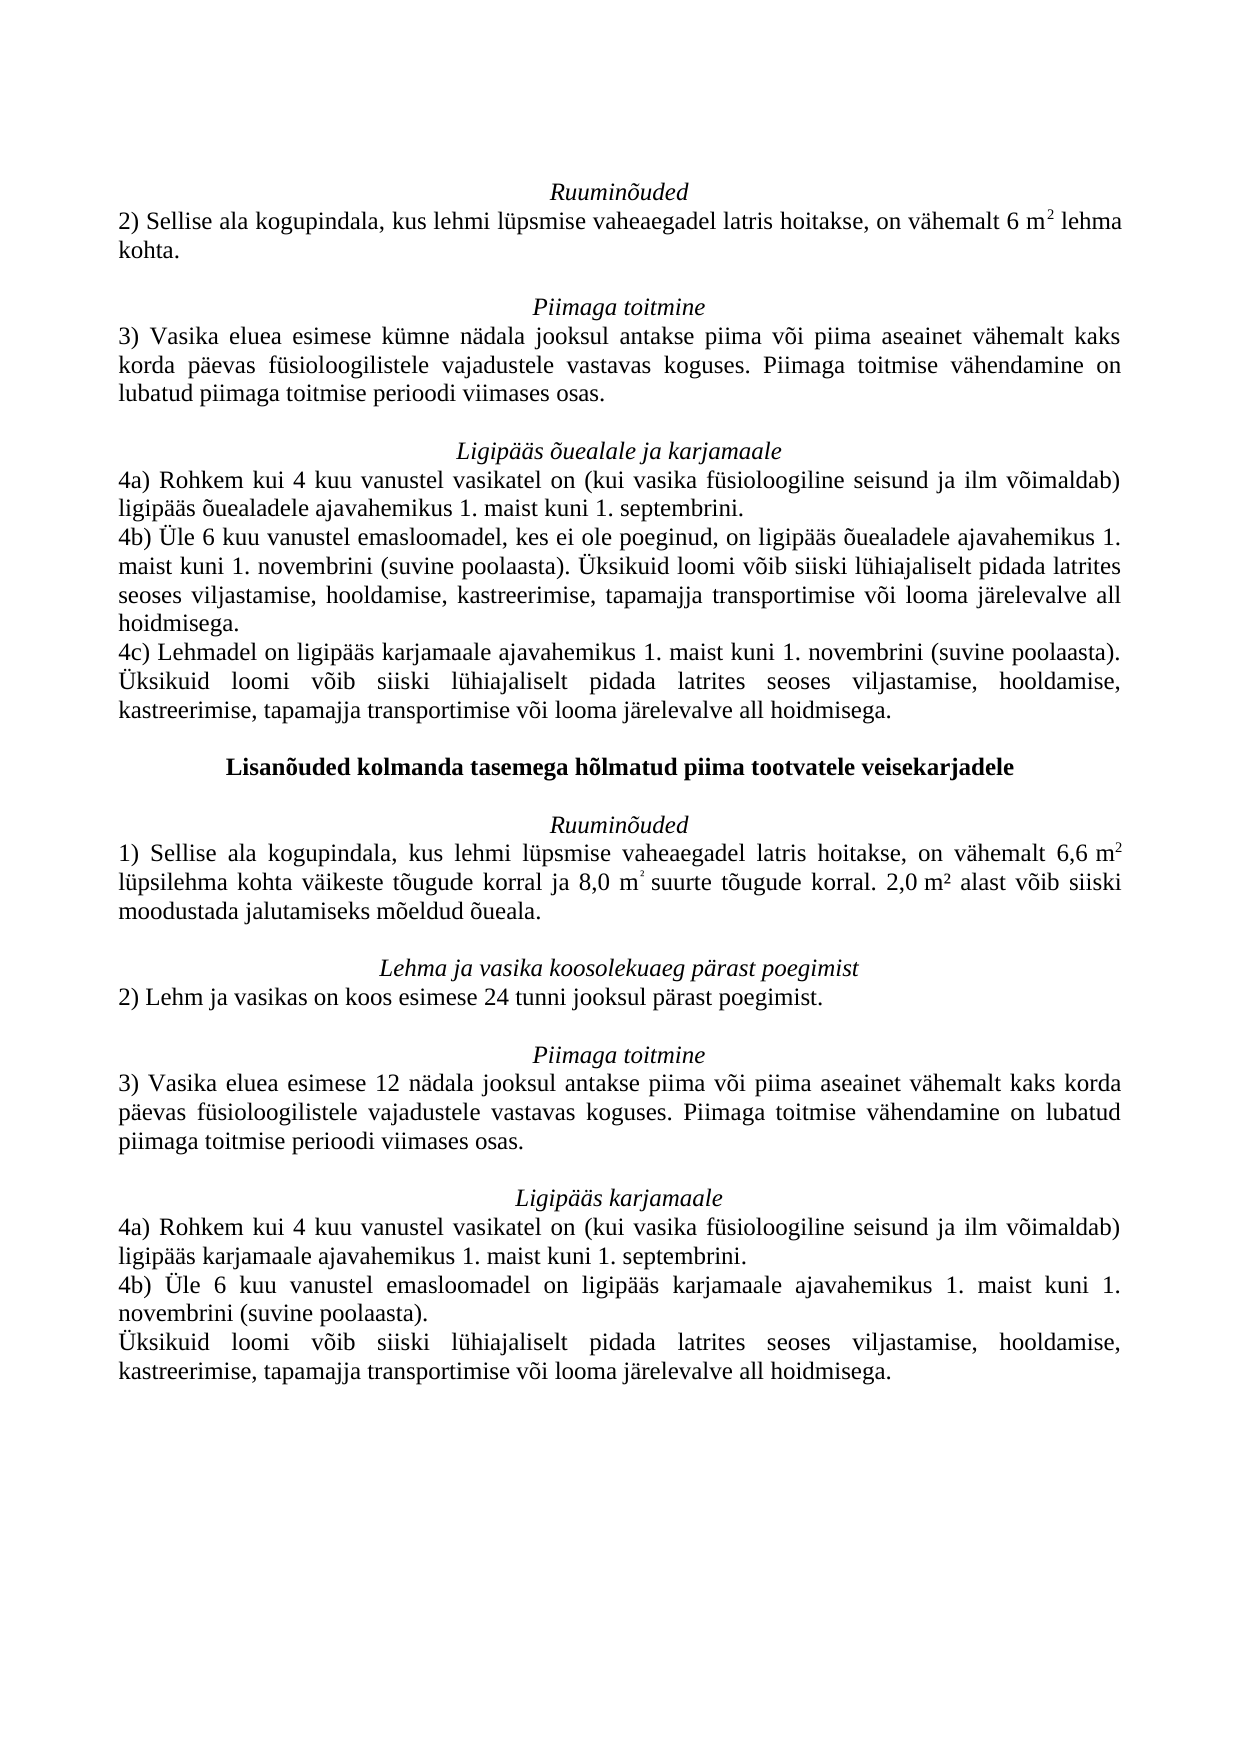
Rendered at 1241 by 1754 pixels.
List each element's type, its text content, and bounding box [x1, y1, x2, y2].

text 4b) Üle 6 kuu vanustel emasloomadel on ligipääs karjamaale ajavahemikus 1. maist kuni 1. novembrini (suvine poolaasta). [118, 1270, 1122, 1327]
text 4a) Rohkem kui 4 kuu vanustel vasikatel on (kui vasika füsioloogiline seisund ja ilm võimaldab) ligipääs karjamaale ajavahemikus 1. maist kuni 1. septembrini. [118, 1212, 1122, 1270]
text Üksikuid loomi võib siiski lühiajaliselt pidada latrites seoses viljastamise, hooldamise, kastreerimise, tapamajja transportimise või looma järelevalve all hoidmisega. [118, 1327, 1122, 1385]
text Piimaga toitmine [118, 1040, 1122, 1068]
text Ligipääs õuealale ja karjamaale [118, 436, 1122, 465]
text 1) Sellise ala kogupindala, kus lehmi lüpsmise vaheaegadel latris hoitakse, on vähemalt 6,6 m2 lüpsilehma kohta väikeste tõugude korral ja 8,0 m² suurte tõugude korral. 2,0 m² alast võib siiski moodustada jalutamiseks mõeldud õueala. [118, 838, 1122, 925]
text 2) Lehm ja vasikas on koos esimese 24 tunni jooksul pärast poegimist. [118, 982, 1122, 1011]
text 4c) Lehmadel on ligipääs karjamaale ajavahemikus 1. maist kuni 1. novembrini (suvine poolaasta). Üksikuid loomi võib siiski lühiajaliselt pidada latrites seoses viljastamise, hooldamise, kastreerimise, tapamajja transportimise või looma järelevalve all hoidmisega. [118, 637, 1122, 723]
text 4b) Üle 6 kuu vanustel emasloomadel, kes ei ole poeginud, on ligipääs õuealadele ajavahemikus 1. maist kuni 1. novembrini (suvine poolaasta). Üksikuid loomi võib siiski lühiajaliselt pidada latrites seoses viljastamise, hooldamise, kastreerimise, tapamajja transportimise või looma järelevalve all hoidmisega. [118, 522, 1122, 637]
text Lehma ja vasika koosolekuaeg pärast poegimist [118, 953, 1122, 982]
text Lisanõuded kolmanda tasemega hõlmatud piima tootvatele veisekarjadele [118, 752, 1122, 781]
text Ligipääs karjamaale [118, 1183, 1122, 1212]
text 3) Vasika eluea esimese 12 nädala jooksul antakse piima või piima aseainet vähemalt kaks korda päevas füsioloogilistele vajadustele vastavas koguses. Piimaga toitmise vähendamine on lubatud piimaga toitmise perioodi viimases osas. [118, 1068, 1122, 1155]
text 4a) Rohkem kui 4 kuu vanustel vasikatel on (kui vasika füsioloogiline seisund ja ilm võimaldab) ligipääs õuealadele ajavahemikus 1. maist kuni 1. septembrini. [118, 465, 1122, 522]
text Piimaga toitmine [118, 292, 1122, 321]
text Ruuminõuded [118, 810, 1122, 838]
text 3) Vasika eluea esimese kümne nädala jooksul antakse piima või piima aseainet vähemalt kaks korda päevas füsioloogilistele vajadustele vastavas koguses. Piimaga toitmise vähendamine on lubatud piimaga toitmise perioodi viimases osas. [118, 321, 1122, 407]
text Ruuminõuded [118, 177, 1122, 206]
text 2) Sellise ala kogupindala, kus lehmi lüpsmise vaheaegadel latris hoitakse, on vähemalt 6 m2 lehma kohta. [118, 206, 1122, 263]
